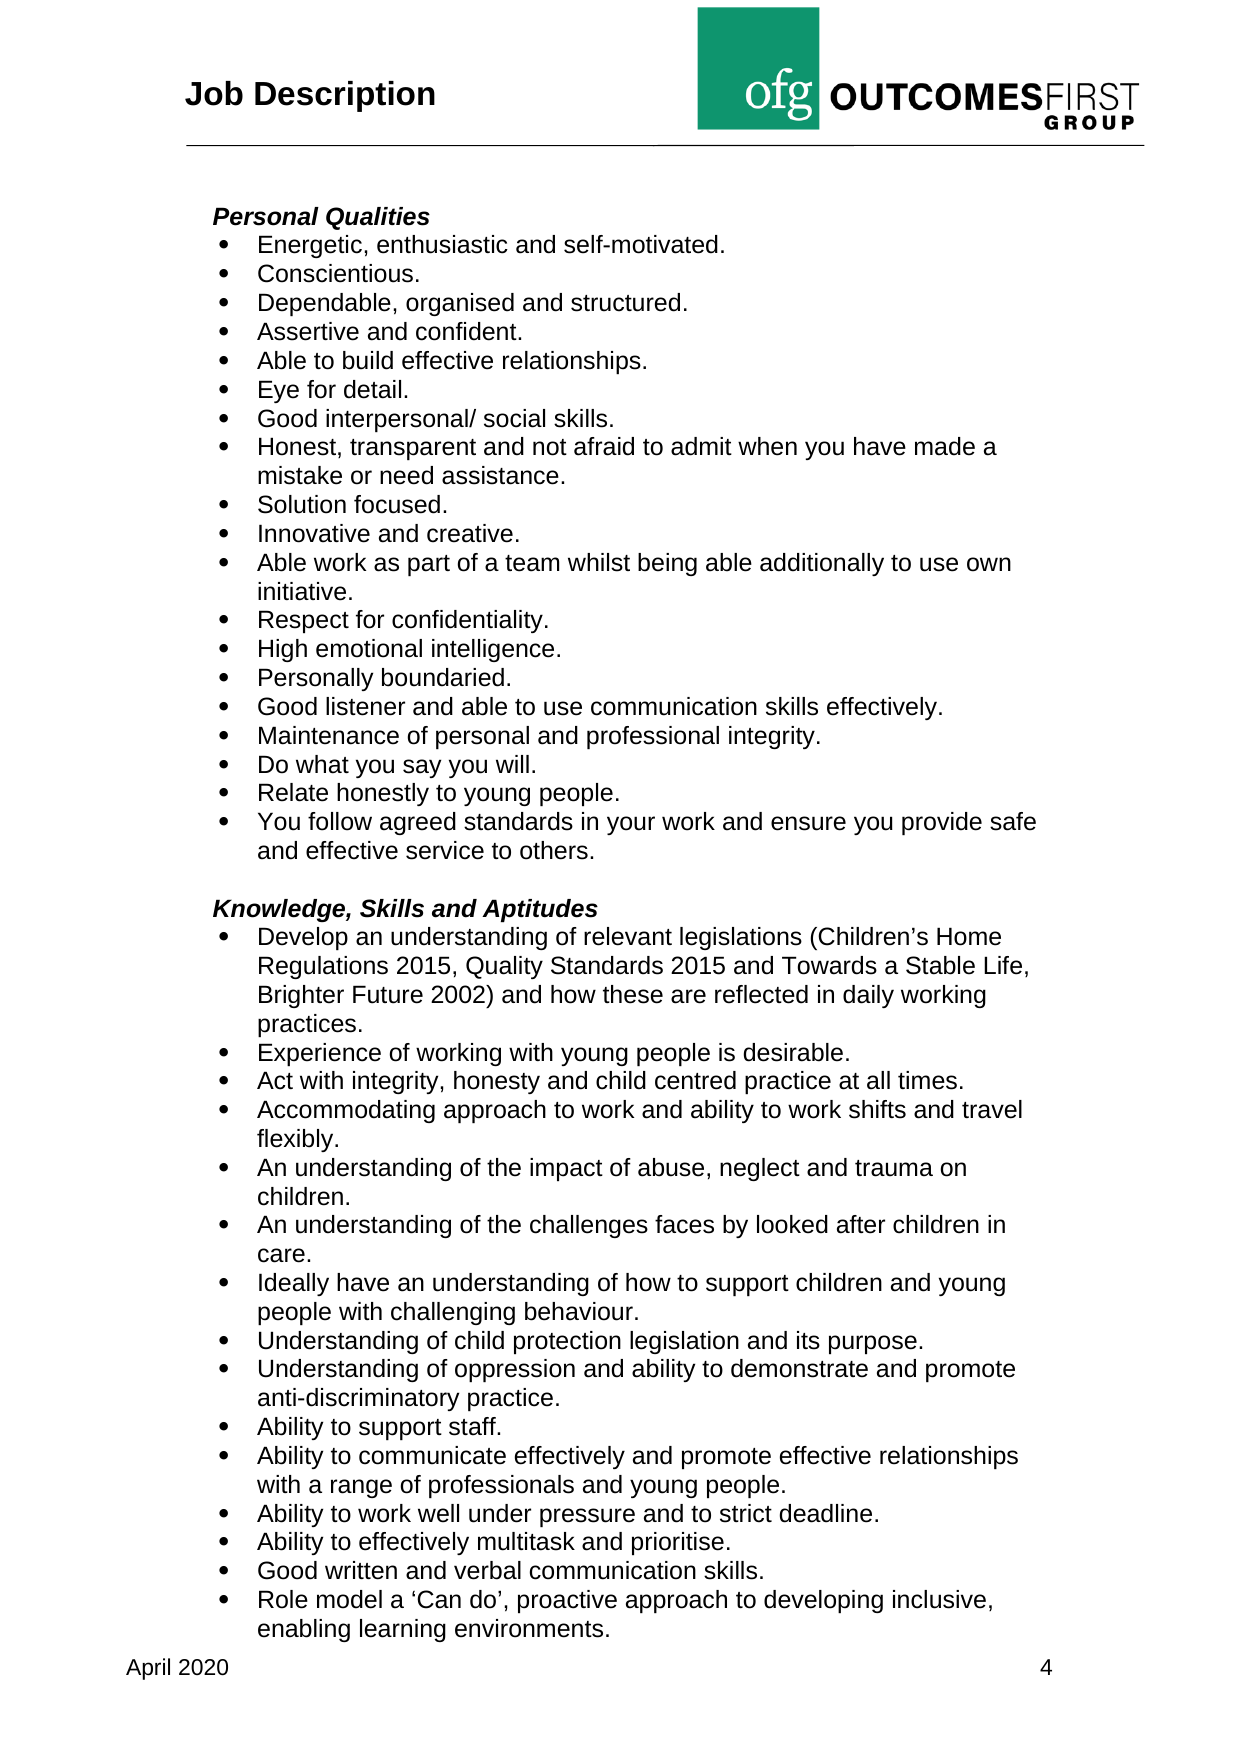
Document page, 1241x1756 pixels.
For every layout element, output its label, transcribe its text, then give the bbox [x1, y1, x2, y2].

list Ideally have an understanding of how to support children and young people with challenging behaviour. [219, 1268, 1065, 1326]
list Maintenance of personal and professional integrity. [219, 721, 1065, 749]
text Personal Qualities [212, 202, 1065, 230]
list Accommodating approach to work and ability to work shifts and travel flexibly. [219, 1095, 1065, 1153]
list Understanding of child protection legislation and its purpose. [219, 1326, 1065, 1354]
list Able work as part of a team whilst being able additionally to use own initiative. [219, 548, 1065, 605]
list Ability to support staff. [219, 1412, 1065, 1441]
list Do what you say you will. [219, 749, 1065, 778]
list Dependable, organised and structured. [219, 288, 1065, 317]
list Honest, transparent and not afraid to admit when you have made a mistake or need assistance. [219, 432, 1065, 490]
picture [697, 7, 1140, 130]
text Knowledge, Skills and Aptitudes [212, 894, 1065, 922]
list Relate honestly to young people. [219, 778, 1065, 807]
list Respect for confidentiality. [219, 605, 1065, 634]
list Personally boundaried. [219, 663, 1065, 692]
list Ability to effectively multitask and prioritise. [219, 1527, 1065, 1556]
list Able to build effective relationships. [219, 346, 1065, 375]
list Ability to communicate effectively and promote effective relationships with a range of professionals and young people. [219, 1441, 1065, 1498]
list Experience of working with young people is desirable. [219, 1037, 1065, 1066]
list Develop an understanding of relevant legislations (Children’s Home Regulations 2015, Quality Standards 2015 and Towards a Stable Life, Brighter Future 2002) and how these are reflected in daily working practices. [219, 922, 1065, 1037]
list You follow agreed standards in your work and ensure you provide safe and effective service to others. [219, 807, 1065, 865]
list Understanding of oppression and ability to demonstrate and promote anti-discriminatory practice. [219, 1354, 1065, 1412]
list Energetic, enthusiastic and self-motivated. [219, 230, 1065, 259]
list An understanding of the challenges faces by looked after children in care. [219, 1210, 1065, 1268]
list Role model a ‘Can do’, proactive approach to developing inclusive, enabling learning environments. [219, 1585, 1065, 1643]
list Ability to work well under pressure and to strict deadline. [219, 1498, 1065, 1527]
list Good listener and able to use communication skills effectively. [219, 692, 1065, 721]
list Good written and verbal communication skills. [219, 1556, 1065, 1585]
list Solution focused. [219, 490, 1065, 519]
list Innovative and creative. [219, 519, 1065, 548]
list Conscientious. [219, 259, 1065, 288]
list High emotional intelligence. [219, 634, 1065, 663]
list Assertive and confident. [219, 317, 1065, 346]
list Eye for detail. [219, 375, 1065, 403]
list Act with integrity, honesty and child centred practice at all times. [219, 1066, 1065, 1095]
list An understanding of the impact of abuse, neglect and trauma on children. [219, 1153, 1065, 1210]
list Good interpersonal/ social skills. [219, 403, 1065, 432]
